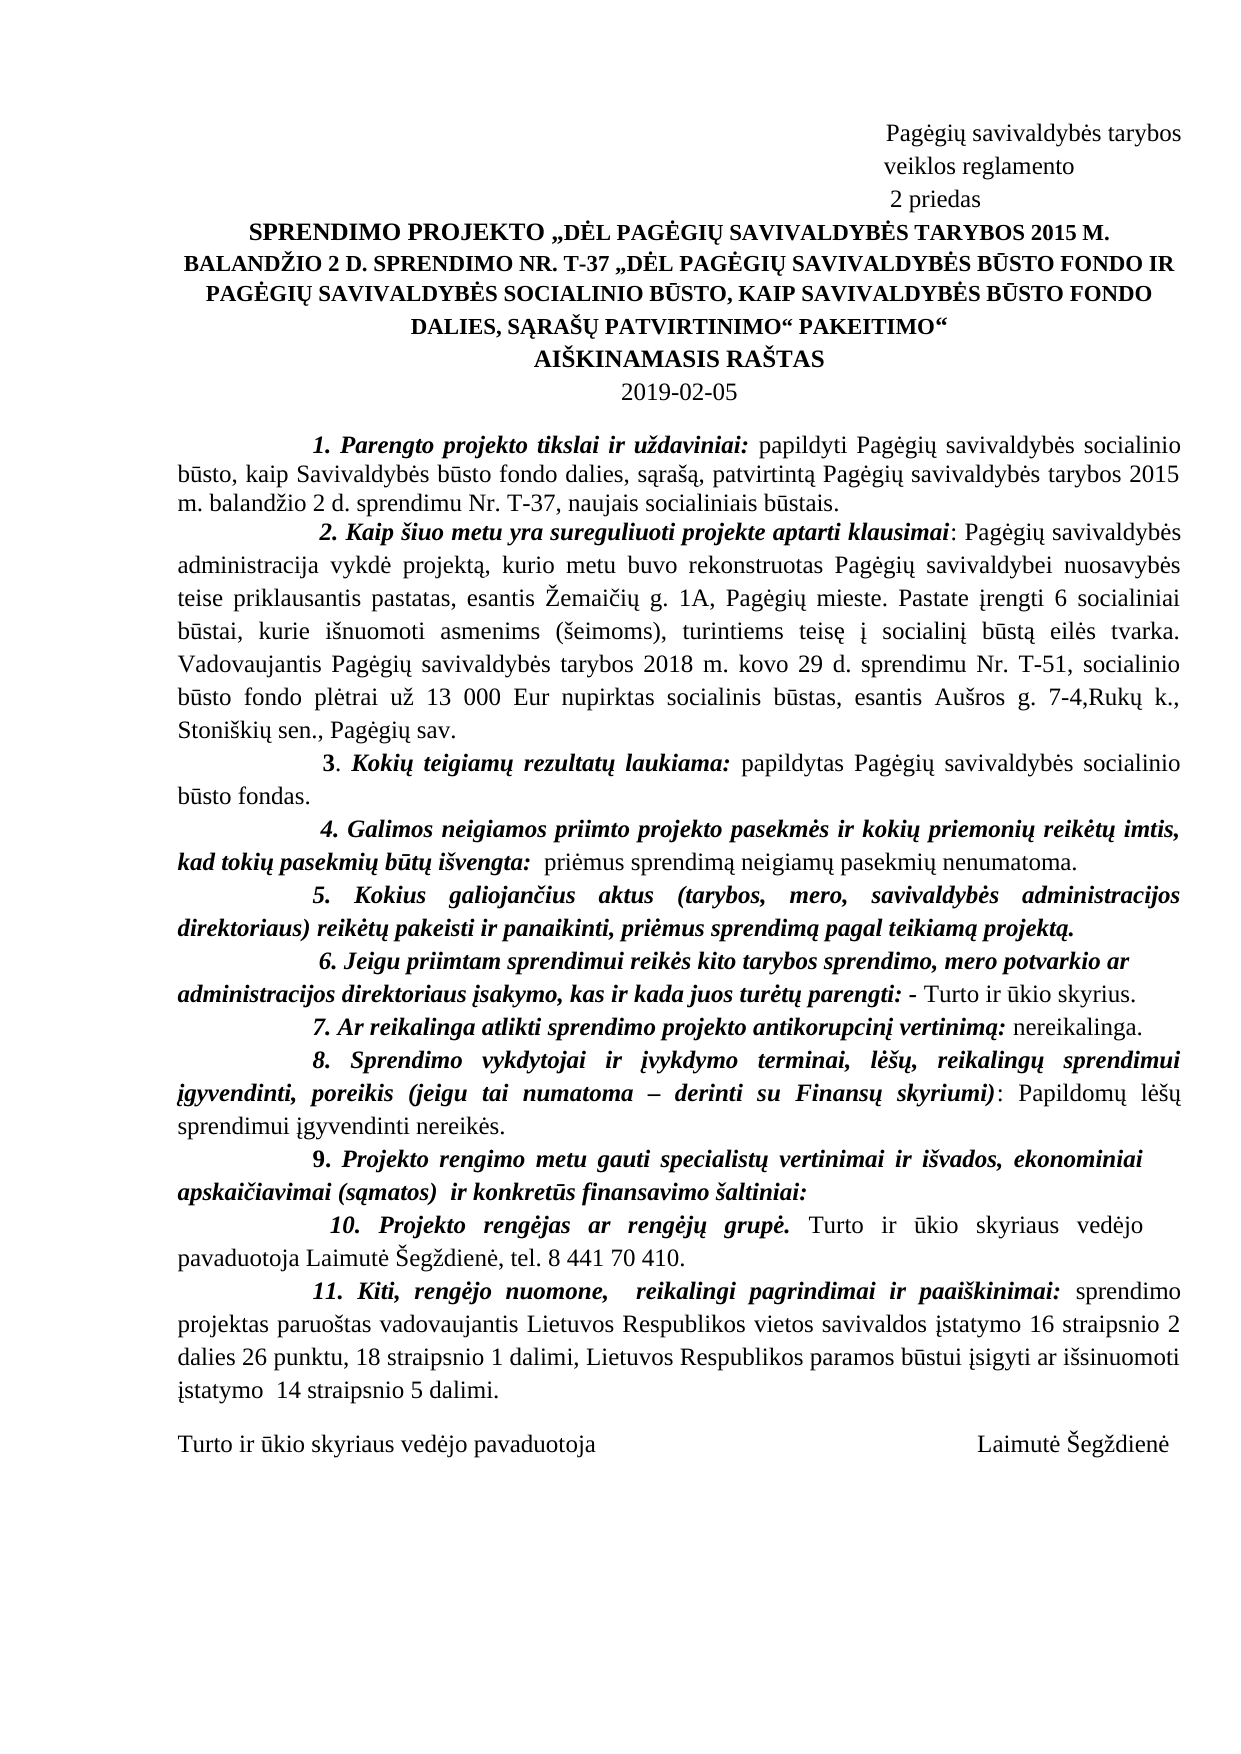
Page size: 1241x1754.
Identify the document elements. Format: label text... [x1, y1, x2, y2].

text Pagėgių savivaldybės tarybos [177, 118, 1181, 147]
text administracijos direktoriaus įsakymo, kas ir kada juos turėtų parengti: - Turto ir ūkio skyrius. [177, 979, 1181, 1008]
text 10. Projekto rengėjas ar rengėjų grupė. Turto ir ūkio skyriaus vedėjo pavaduotoja Laimutė Šegždienė, tel. 8 441 70 410. [177, 1210, 1144, 1272]
text veiklos reglamento [177, 151, 1181, 180]
text 7. Ar reikalinga atlikti sprendimo projekto antikorupcinį vertinimą: nereikalinga. [177, 1012, 1144, 1041]
text 11. Kiti, rengėjo nuomone, reikalingi pagrindimai ir paaiškinimai: sprendimo projektas paruoštas vadovaujantis Lietuvos Respublikos vietos savivaldos įstatymo 16 straipsnio 2 dalies 26 punktu, 18 straipsnio 1 dalimi, Lietuvos Respublikos paramos būstui įsigyti ar išsinuomoti įstatymo 14 straipsnio 5 dalimi. [177, 1276, 1181, 1404]
text 4. Galimos neigiamos priimto projekto pasekmės ir kokių priemonių reikėtų imtis, kad tokių pasekmių būtų išvengta: priėmus sprendimą neigiamų pasekmių nenumatoma. [177, 814, 1181, 876]
text 6. Jeigu priimtam sprendimui reikės kito tarybos sprendimo, mero potvarkio ar [177, 946, 1144, 975]
text 2. Kaip šiuo metu yra sureguliuoti projekte aptarti klausimai: Pagėgių savivaldybės administracija vykdė projektą, kurio metu buvo rekonstruotas Pagėgių savivaldybei nuosavybės teise priklausantis pastatas, esantis Žemaičių g. 1A, Pagėgių mieste. Pastate įrengti 6 socialiniai būstai, kurie išnuomoti asmenims (šeimoms), turintiems teisę į socialinį būstą eilės tvarka. Vadovaujantis Pagėgių savivaldybės tarybos 2018 m. kovo 29 d. sprendimu Nr. T-51, socialinio būsto fondo plėtrai už 13 000 Eur nupirktas socialinis būstas, esantis Aušros g. 7-4,Rukų k., Stoniškių sen., Pagėgių sav. [177, 517, 1181, 744]
text 2 priedas [177, 184, 1181, 213]
text Turto ir ūkio skyriaus vedėjo pavaduotoja Laimutė Šegždienė [177, 1429, 1181, 1458]
text AIŠKINAMASIS RAŠTAS [177, 344, 1181, 372]
text 9. Projekto rengimo metu gauti specialistų vertinimai ir išvados, ekonominiai apskaičiavimai (sąmatos) ir konkretūs finansavimo šaltiniai: [177, 1144, 1144, 1206]
text 5. Kokius galiojančius aktus (tarybos, mero, savivaldybės administracijos direktoriaus) reikėtų pakeisti ir panaikinti, priėmus sprendimą pagal teikiamą projektą. [177, 880, 1181, 942]
text 8. Sprendimo vykdytojai ir įvykdymo terminai, lėšų, reikalingų sprendimui įgyvendinti, poreikis (jeigu tai numatoma – derinti su Finansų skyriumi): Papildomų lėšų sprendimui įgyvendinti nereikės. [177, 1045, 1181, 1140]
text 2019-02-05 [177, 377, 1181, 406]
text SPRENDIMO PROJEKTO „DĖL PAGĖGIŲ SAVIVALDYBĖS TARYBOS 2015 M. BALANDŽIO 2 D. SPRENDIMO NR. T-37 „DĖL PAGĖGIŲ SAVIVALDYBĖS BŪSTO FONDO IR PAGĖGIŲ SAVIVALDYBĖS SOCIALINIO BŪSTO, KAIP SAVIVALDYBĖS BŪSTO FONDO DALIES, SĄRAŠŲ PATVIRTINIMO“ PAKEITIMO“ [177, 217, 1181, 339]
text 3. Kokių teigiamų rezultatų laukiama: papildytas Pagėgių savivaldybės socialinio būsto fondas. [177, 748, 1181, 810]
text 1. Parengto projekto tikslai ir uždaviniai: papildyti Pagėgių savivaldybės socialinio būsto, kaip Savivaldybės būsto fondo dalies, sąrašą, patvirtintą Pagėgių savivaldybės tarybos 2015 m. balandžio 2 d. sprendimu Nr. T-37, naujais socialiniais būstais. [177, 431, 1181, 517]
